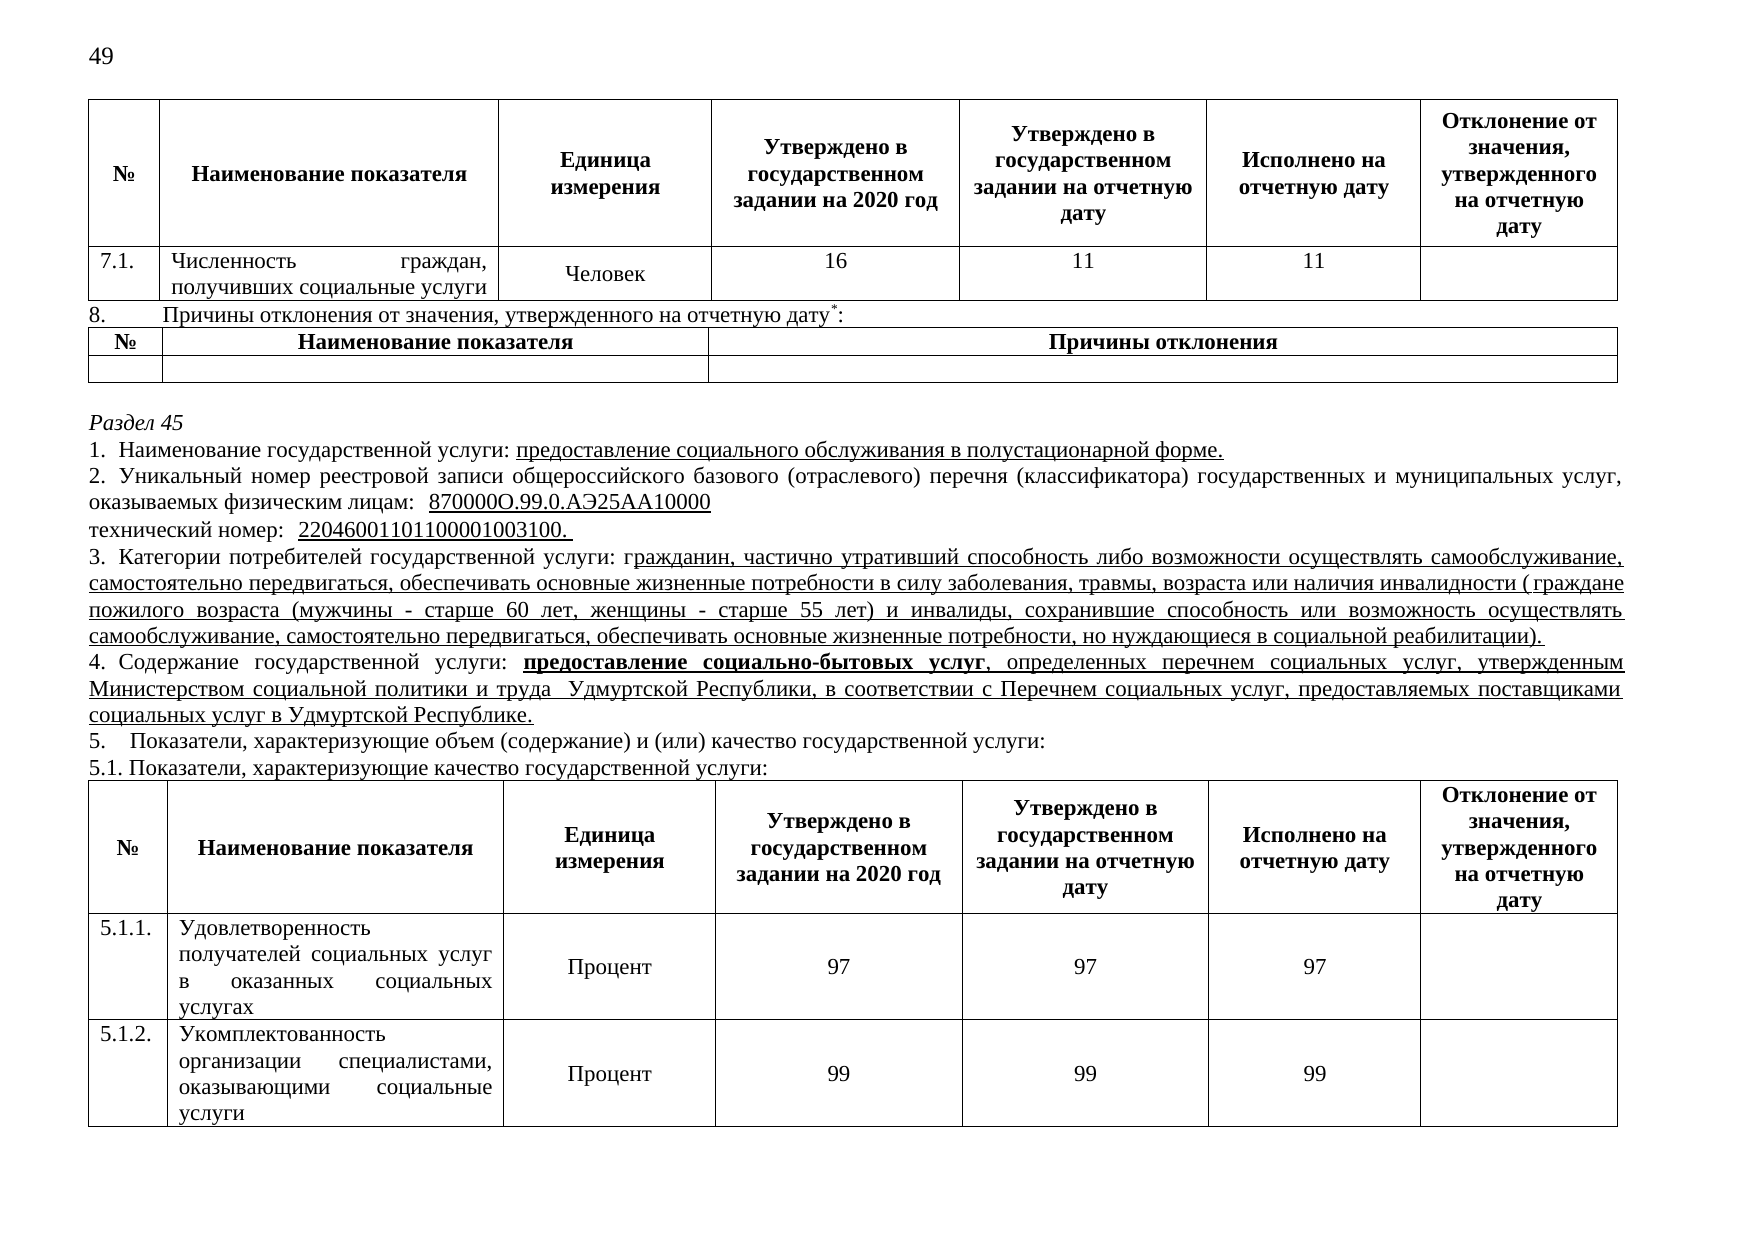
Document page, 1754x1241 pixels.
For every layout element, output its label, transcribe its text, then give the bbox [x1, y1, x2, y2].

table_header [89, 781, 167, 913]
list Уникальный номер реестровой записи общероссийского базового (отраслевого) перечня (классификатора) государственных и муниципальных услуг, оказываемых физическим лицам: 870000О.99.0.АЭ25АА10000 [89, 462, 1624, 517]
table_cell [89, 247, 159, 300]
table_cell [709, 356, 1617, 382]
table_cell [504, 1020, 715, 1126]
list Категории потребителей государственной услуги: гражданин, частично утративший способность либо возможности осуществлять самообслуживание, самостоятельно передвигаться, обеспечивать основные жизненные потребности в силу заболевания, травмы, возраста или наличия инвалидности (граждане пожилого возраста (мужчины - старше 60 лет, женщины - старше 55 лет) и инвалиды, сохранившие способность или возможность осуществлять самообслуживание, самостоятельно передвигаться, обеспечивать основные жизненные потребности, но нуждающиеся в социальной реабилитации). [89, 620, 1624, 648]
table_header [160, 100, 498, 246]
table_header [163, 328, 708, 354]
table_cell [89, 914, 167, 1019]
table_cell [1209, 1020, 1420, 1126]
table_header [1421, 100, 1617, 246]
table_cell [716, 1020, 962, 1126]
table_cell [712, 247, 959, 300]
text 5.1. Показатели, характеризующие качество государственной услуги: [89, 754, 1624, 780]
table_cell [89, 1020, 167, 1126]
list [89, 301, 1624, 327]
list Содержание государственной услуги: предоставление социально-бытовых услуг, определенных перечнем социальных услуг, утвержденным Министерством социальной политики и труда Удмуртской Республики, в соответствии с Перечнем социальных услуг, предоставляемых поставщиками социальных услуг в Удмуртской Республике. [89, 648, 1624, 727]
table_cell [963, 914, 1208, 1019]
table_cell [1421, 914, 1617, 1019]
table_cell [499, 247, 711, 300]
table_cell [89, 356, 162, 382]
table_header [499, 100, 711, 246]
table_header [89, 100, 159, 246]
list Наименование государственной услуги: предоставление социального обслуживания в полустационарной форме. [89, 436, 1624, 462]
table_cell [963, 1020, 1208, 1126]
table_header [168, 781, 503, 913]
text Раздел 45 [89, 409, 1624, 436]
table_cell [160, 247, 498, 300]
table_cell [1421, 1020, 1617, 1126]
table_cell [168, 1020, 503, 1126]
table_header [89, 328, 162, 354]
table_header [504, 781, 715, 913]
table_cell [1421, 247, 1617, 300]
text технический номер: 22046001101100001003100. [89, 517, 1624, 543]
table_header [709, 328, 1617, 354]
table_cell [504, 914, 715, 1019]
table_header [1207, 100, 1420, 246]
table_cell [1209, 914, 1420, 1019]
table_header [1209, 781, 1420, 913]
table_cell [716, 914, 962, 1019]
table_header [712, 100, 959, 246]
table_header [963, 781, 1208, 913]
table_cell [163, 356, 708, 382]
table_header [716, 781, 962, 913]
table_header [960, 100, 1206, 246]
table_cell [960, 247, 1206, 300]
list Категории потребителей государственной услуги: гражданин, частично утративший способность либо возможности осуществлять самообслуживание, самостоятельно передвигаться, обеспечивать основные жизненные потребности в силу заболевания, травмы, возраста или наличия инвалидности (граждане пожилого возраста (мужчины - старше 60 лет, женщины - старше 55 лет) и инвалиды, сохранившие способность или возможность осуществлять самообслуживание, самостоятельно передвигаться, обеспечивать основные жизненные потребности, но нуждающиеся в социальной реабилитации). [89, 543, 1624, 619]
list Показатели, характеризующие объем (содержание) и (или) качество государственной услуги: [89, 727, 1624, 754]
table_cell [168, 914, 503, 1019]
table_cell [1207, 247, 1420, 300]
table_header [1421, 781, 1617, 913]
